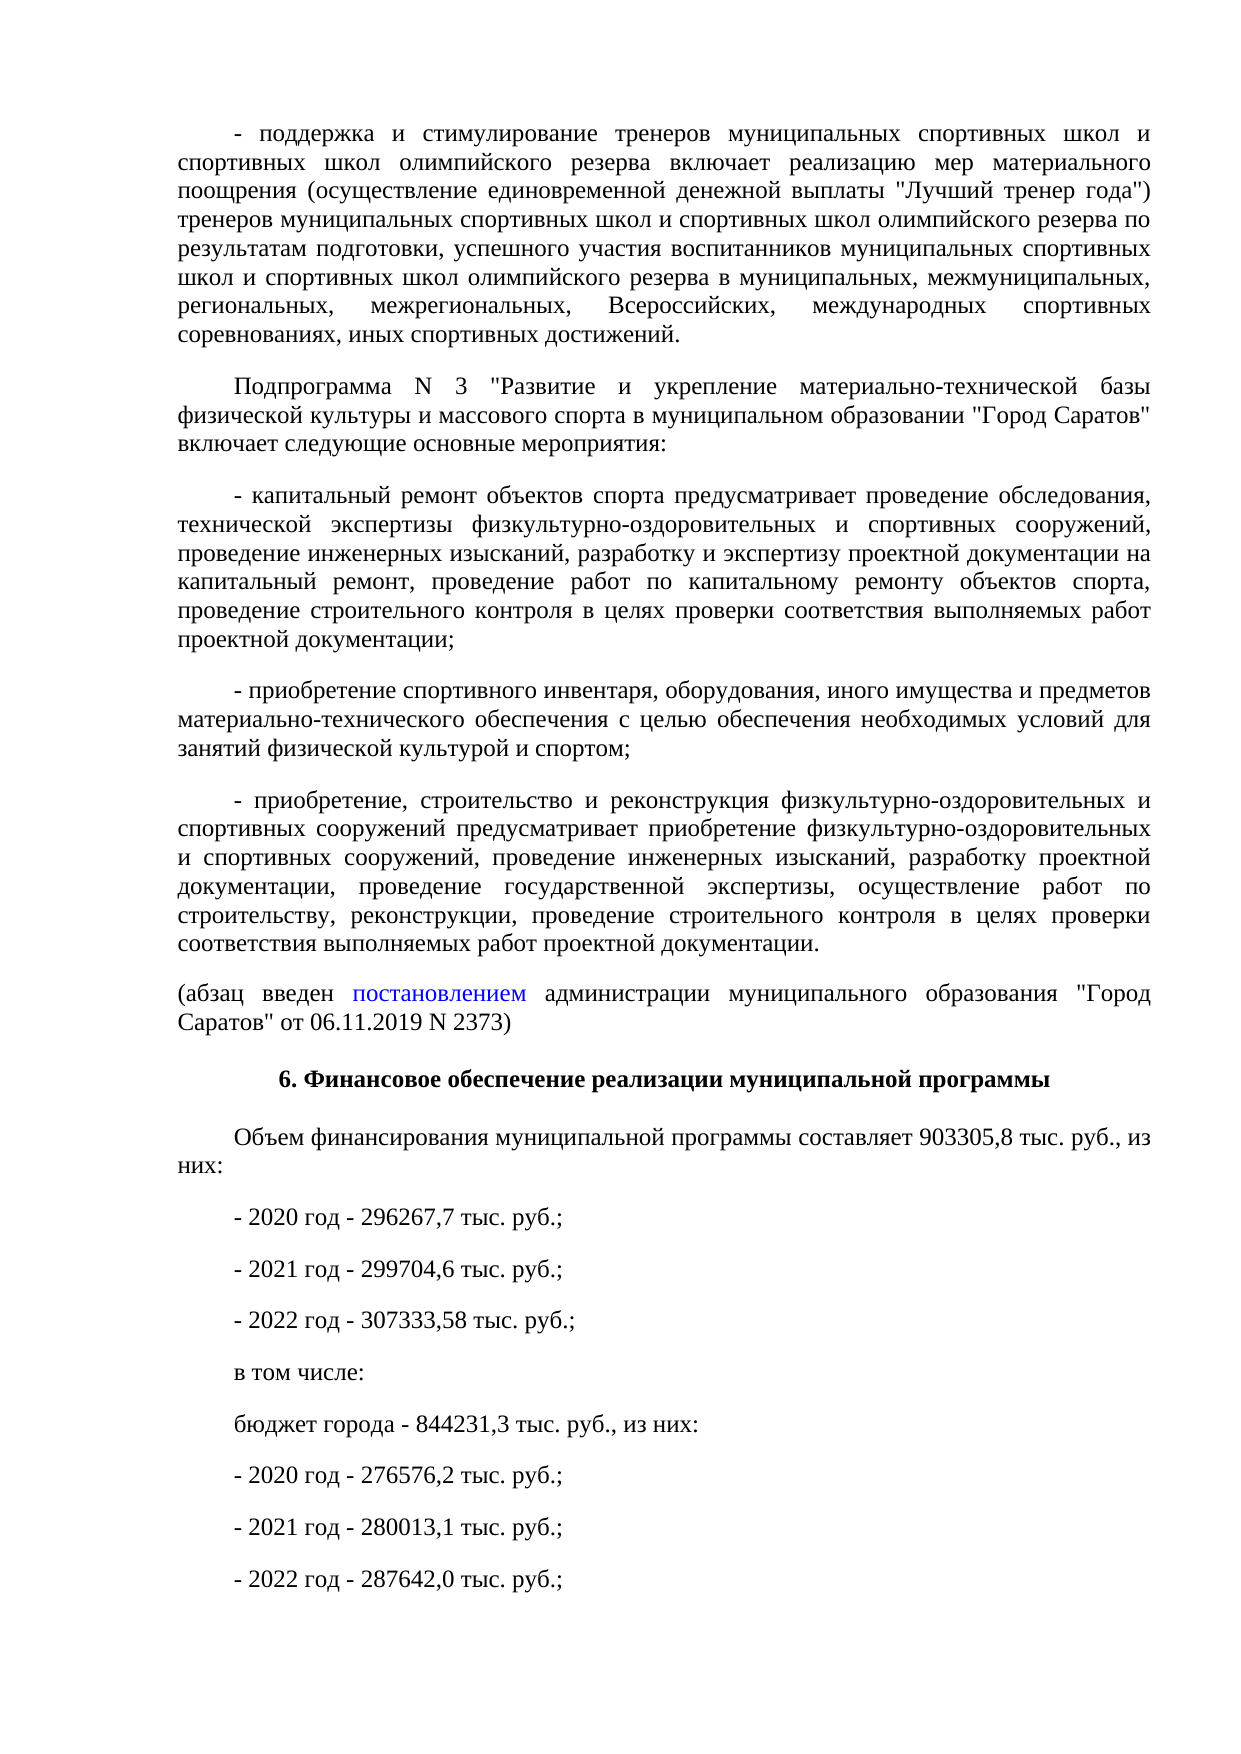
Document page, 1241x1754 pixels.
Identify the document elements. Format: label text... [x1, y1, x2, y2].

title 6. Финансовое обеспечение реализации муниципальной программы [177, 1064, 1152, 1093]
text - 2022 год - 307333,58 тыс. руб.; [177, 1306, 1152, 1334]
text - поддержка и стимулирование тренеров муниципальных спортивных школ и спортивных школ олимпийского резерва включает реализацию мер материального поощрения (осуществление единовременной денежной выплаты "Лучший тренер года") тренеров муниципальных спортивных школ и спортивных школ олимпийского резерва по результатам подготовки, успешного участия воспитанников муниципальных спортивных школ и спортивных школ олимпийского резерва в муниципальных, межмуниципальных, региональных, межрегиональных, Всероссийских, международных спортивных соревнованиях, иных спортивных достижений. [177, 118, 1152, 348]
text в том числе: [177, 1357, 1152, 1386]
text бюджет города - 844231,3 тыс. руб., из них: [177, 1409, 1152, 1438]
text - 2021 год - 299704,6 тыс. руб.; [177, 1254, 1152, 1283]
text - приобретение, строительство и реконструкция физкультурно-оздоровительных и спортивных сооружений предусматривает приобретение физкультурно-оздоровительных и спортивных сооружений, проведение инженерных изысканий, разработку проектной документации, проведение государственной экспертизы, осуществление работ по строительству, реконструкции, проведение строительного контроля в целях проверки соответствия выполняемых работ проектной документации. [177, 785, 1152, 957]
text - 2020 год - 276576,2 тыс. руб.; [177, 1461, 1152, 1489]
text Объем финансирования муниципальной программы составляет 903305,8 тыс. руб., из них: [177, 1122, 1152, 1179]
text - 2021 год - 280013,1 тыс. руб.; [177, 1512, 1152, 1541]
text (абзац введен постановлением администрации муниципального образования "Город Саратов" от 06.11.2019 N 2373) [177, 978, 1152, 1036]
text - 2022 год - 287642,0 тыс. руб.; [177, 1564, 1152, 1593]
text - капитальный ремонт объектов спорта предусматривает проведение обследования, технической экспертизы физкультурно-оздоровительных и спортивных сооружений, проведение инженерных изысканий, разработку и экспертизу проектной документации на капитальный ремонт, проведение работ по капитальному ремонту объектов спорта, проведение строительного контроля в целях проверки соответствия выполняемых работ проектной документации; [177, 480, 1152, 653]
text Подпрограмма N 3 "Развитие и укрепление материально-технической базы физической культуры и массового спорта в муниципальном образовании "Город Саратов" включает следующие основные мероприятия: [177, 371, 1152, 457]
text - приобретение спортивного инвентаря, оборудования, иного имущества и предметов материально-технического обеспечения с целью обеспечения необходимых условий для занятий физической культурой и спортом; [177, 676, 1152, 762]
text - 2020 год - 296267,7 тыс. руб.; [177, 1202, 1152, 1231]
